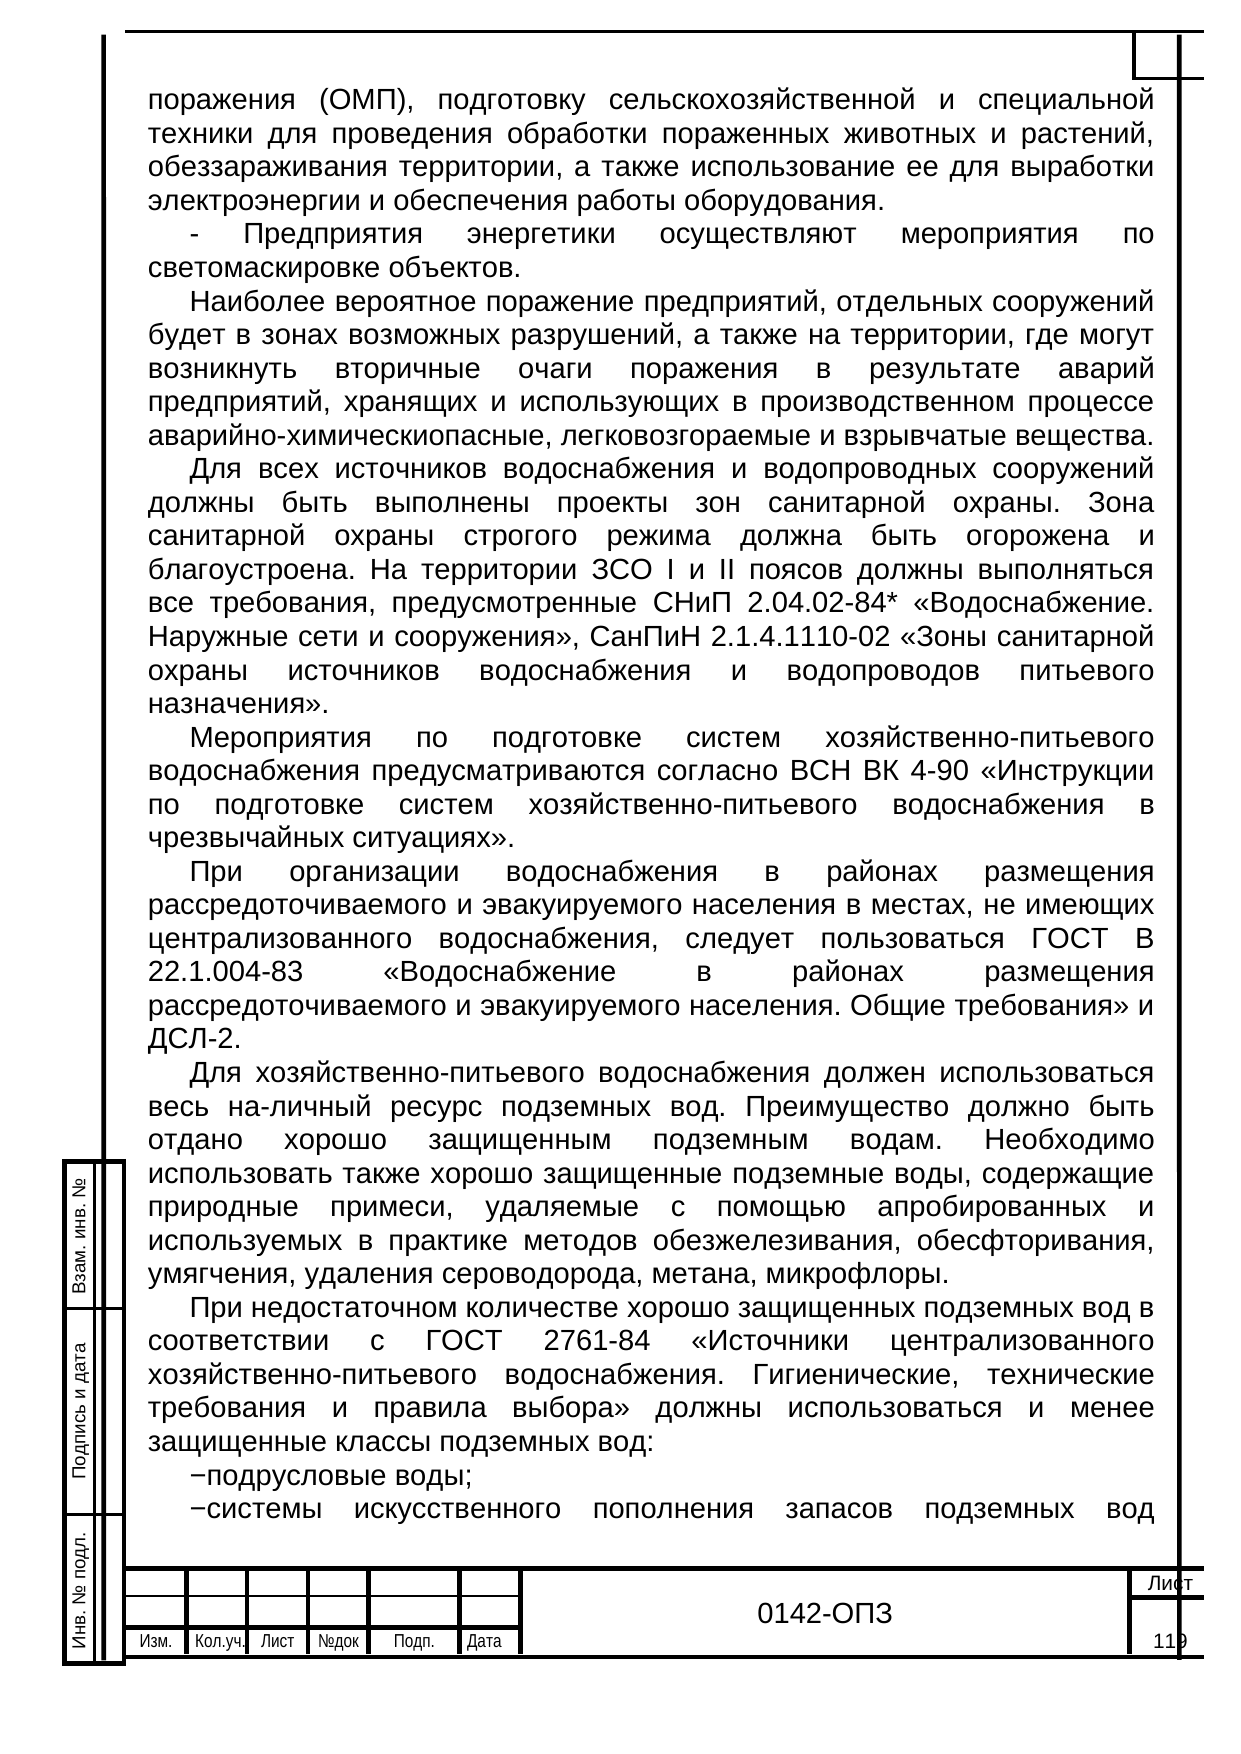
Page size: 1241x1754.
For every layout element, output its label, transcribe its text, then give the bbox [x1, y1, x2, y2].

text Для всех источников водоснабжения и водопроводных сооружений должны быть выполнены проекты зон санитарной охраны. Зона санитарной охраны строгого режима должна быть огорожена и благоустроена. На территории ЗСО I и II поясов должны выполняться все требования, предусмотренные СНиП 2.04.02-84* «Водоснабжение. Наружные сети и сооружения», СанПиН 2.1.4.1110-02 «Зоны санитарной охраны источников водоснабжения и водопроводов питьевого назначения». [148, 451, 1156, 720]
text При организации водоснабжения в районах размещения рассредоточиваемого и эвакуируемого населения в местах, не имеющих централизованного водоснабжения, следует пользоваться ГОСТ В 22.1.004-83 «Водоснабжение в районах размещения рассредоточиваемого и эвакуируемого населения. Общие требования» и ДСЛ-2. [148, 854, 1156, 1055]
text −подрусловые воды; [148, 1458, 1156, 1491]
text - Предприятия энергетики осуществляют мероприятия по светомаскировке объектов. [148, 217, 1156, 284]
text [148, 1491, 1156, 1525]
text Наиболее вероятное поражение предприятий, отдельных сооружений будет в зонах возможных разрушений, а также на территории, где могут возникнуть вторичные очаги поражения в результате аварий предприятий, хранящих и использующих в производственном процессе аварийно-химическиопасные, легковозгораемые и взрывчатые вещества. [148, 284, 1156, 451]
text При недостаточном количестве хорошо защищенных подземных вод в соответствии с ГОСТ 2761-84 «Источники централизованного хозяйственно-питьевого водоснабжения. Гигиенические, технические требования и правила выбора» должны использоваться и менее защищенные классы подземных вод: [148, 1290, 1156, 1458]
text Для хозяйственно-питьевого водоснабжения должен использоваться весь на-личный ресурс подземных вод. Преимущество должно быть отдано хорошо защищенным подземным водам. Необходимо использовать также хорошо защищенные подземные воды, содержащие природные примеси, удаляемые с помощью апробированных и используемых в практике методов обезжелезивания, обесфторивания, умягчения, удаления сероводорода, метана, микрофлоры. [148, 1055, 1156, 1290]
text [148, 82, 1156, 217]
text Мероприятия по подготовке систем хозяйственно-питьевого водоснабжения предусматриваются согласно ВСН ВК 4-90 «Инструкции по подготовке систем хозяйственно-питьевого водоснабжения в чрезвычайных ситуациях». [148, 720, 1156, 854]
